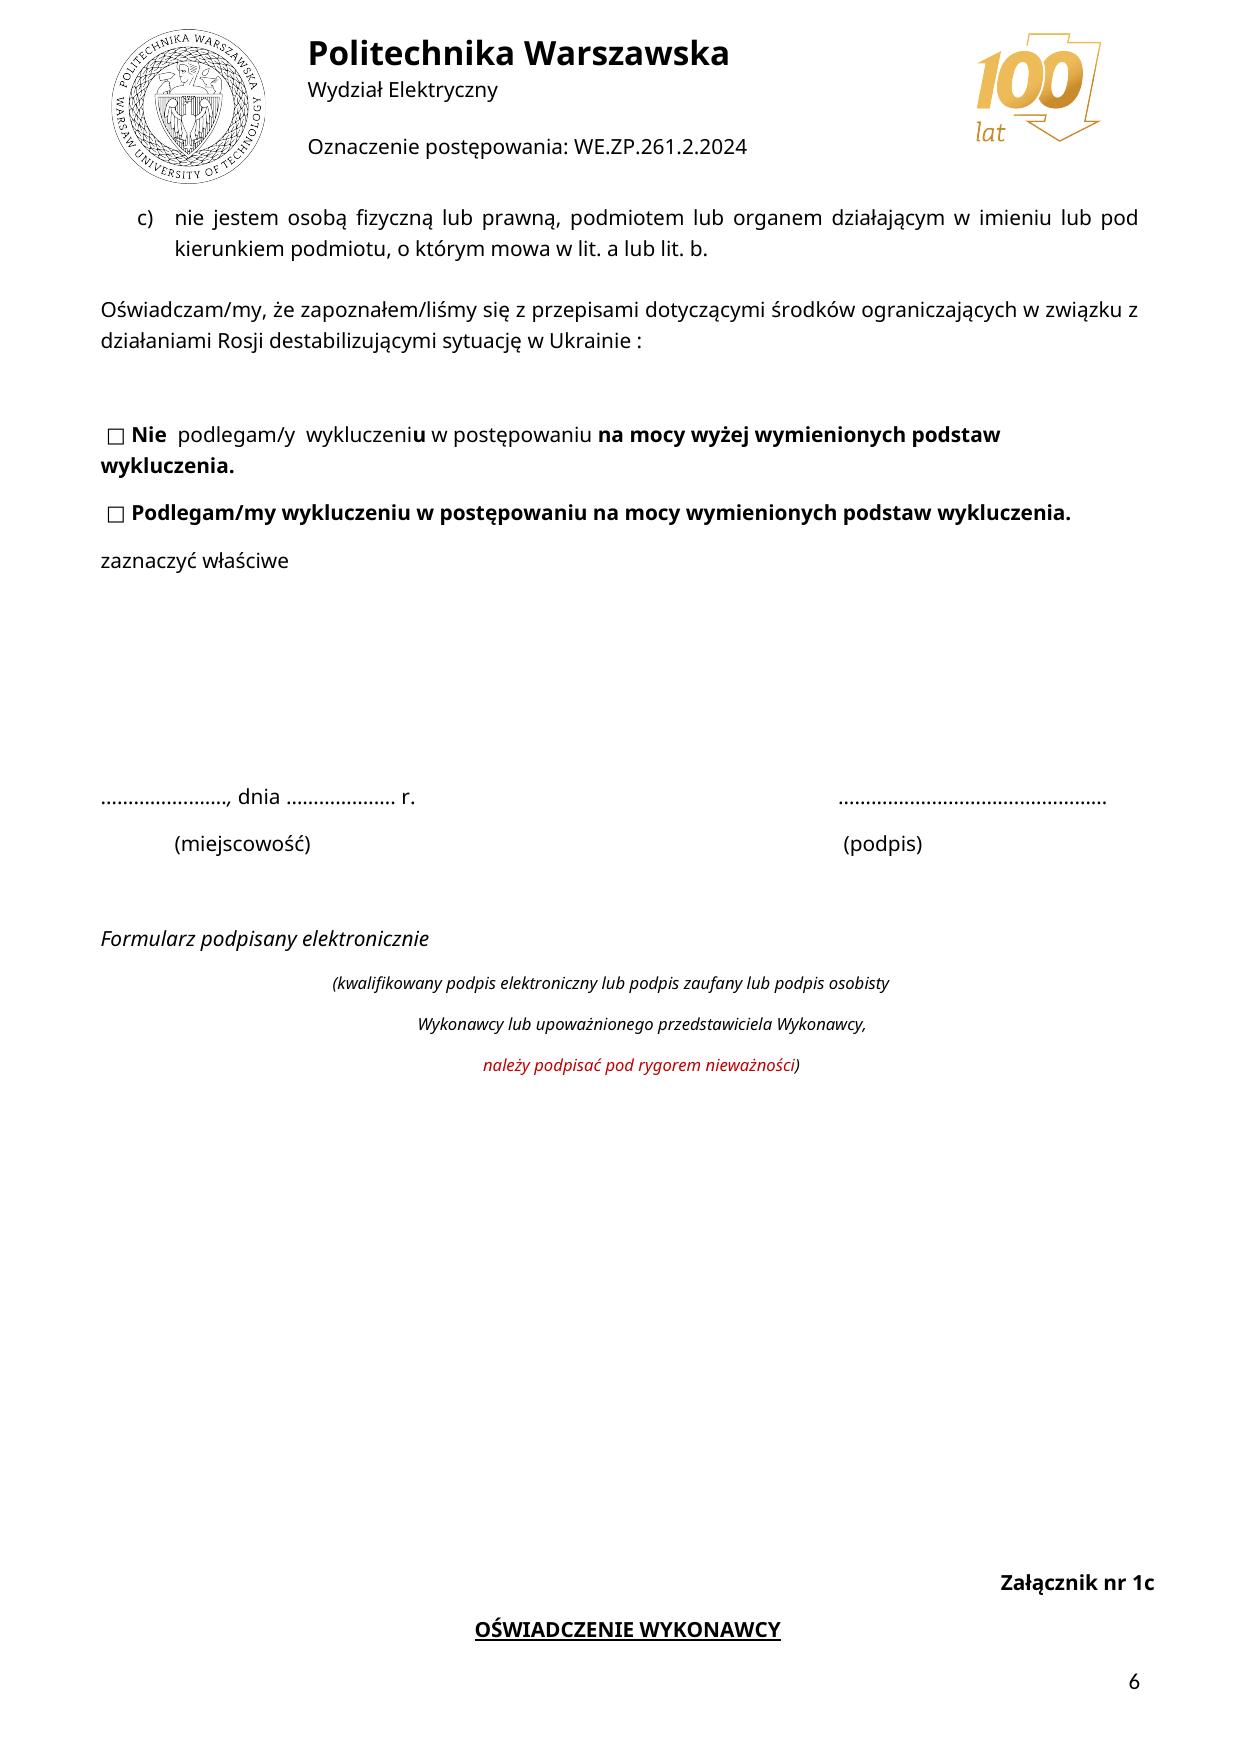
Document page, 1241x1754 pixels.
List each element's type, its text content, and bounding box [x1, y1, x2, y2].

text □ Podlegam/my wykluczeniu w postępowaniu na mocy wymienionych podstaw wykluczenia. [100, 498, 1140, 527]
text Oświadczam/my, że zapoznałem/liśmy się z przepisami dotyczącymi środków ograniczających w związku z działaniami Rosji destabilizującymi sytuację w Ukrainie : [100, 295, 1140, 354]
text …………….……., dnia ………….……. r. …………..………………..…………… [100, 782, 1140, 811]
text Załącznik nr 1c [100, 1568, 1154, 1596]
text (kwalifikowany podpis elektroniczny lub podpis zaufany lub podpis osobisty [145, 971, 1140, 994]
list nie jestem osobą fizyczną lub prawną, podmiotem lub organem działającym w imieniu lub pod kierunkiem podmiotu, o którym mowa w lit. a lub lit. b. [137, 203, 1140, 262]
text (miejscowość) (podpis) [100, 829, 1140, 858]
picture [976, 33, 1102, 142]
text Wykonawcy lub upoważnionego przedstawiciela Wykonawcy, [145, 1012, 1140, 1035]
text □ Nie podlegam/y wykluczeniu w postępowaniu na mocy wyżej wymienionych podstaw wykluczenia. [100, 421, 1140, 479]
text zaznaczyć właściwe [100, 546, 1140, 574]
text Formularz podpisany elektronicznie [100, 924, 1140, 952]
text należy podpisać pod rygorem nieważności) [145, 1054, 1140, 1076]
picture [111, 29, 266, 184]
text Oświadczenie wykonawcy [100, 1615, 1154, 1643]
